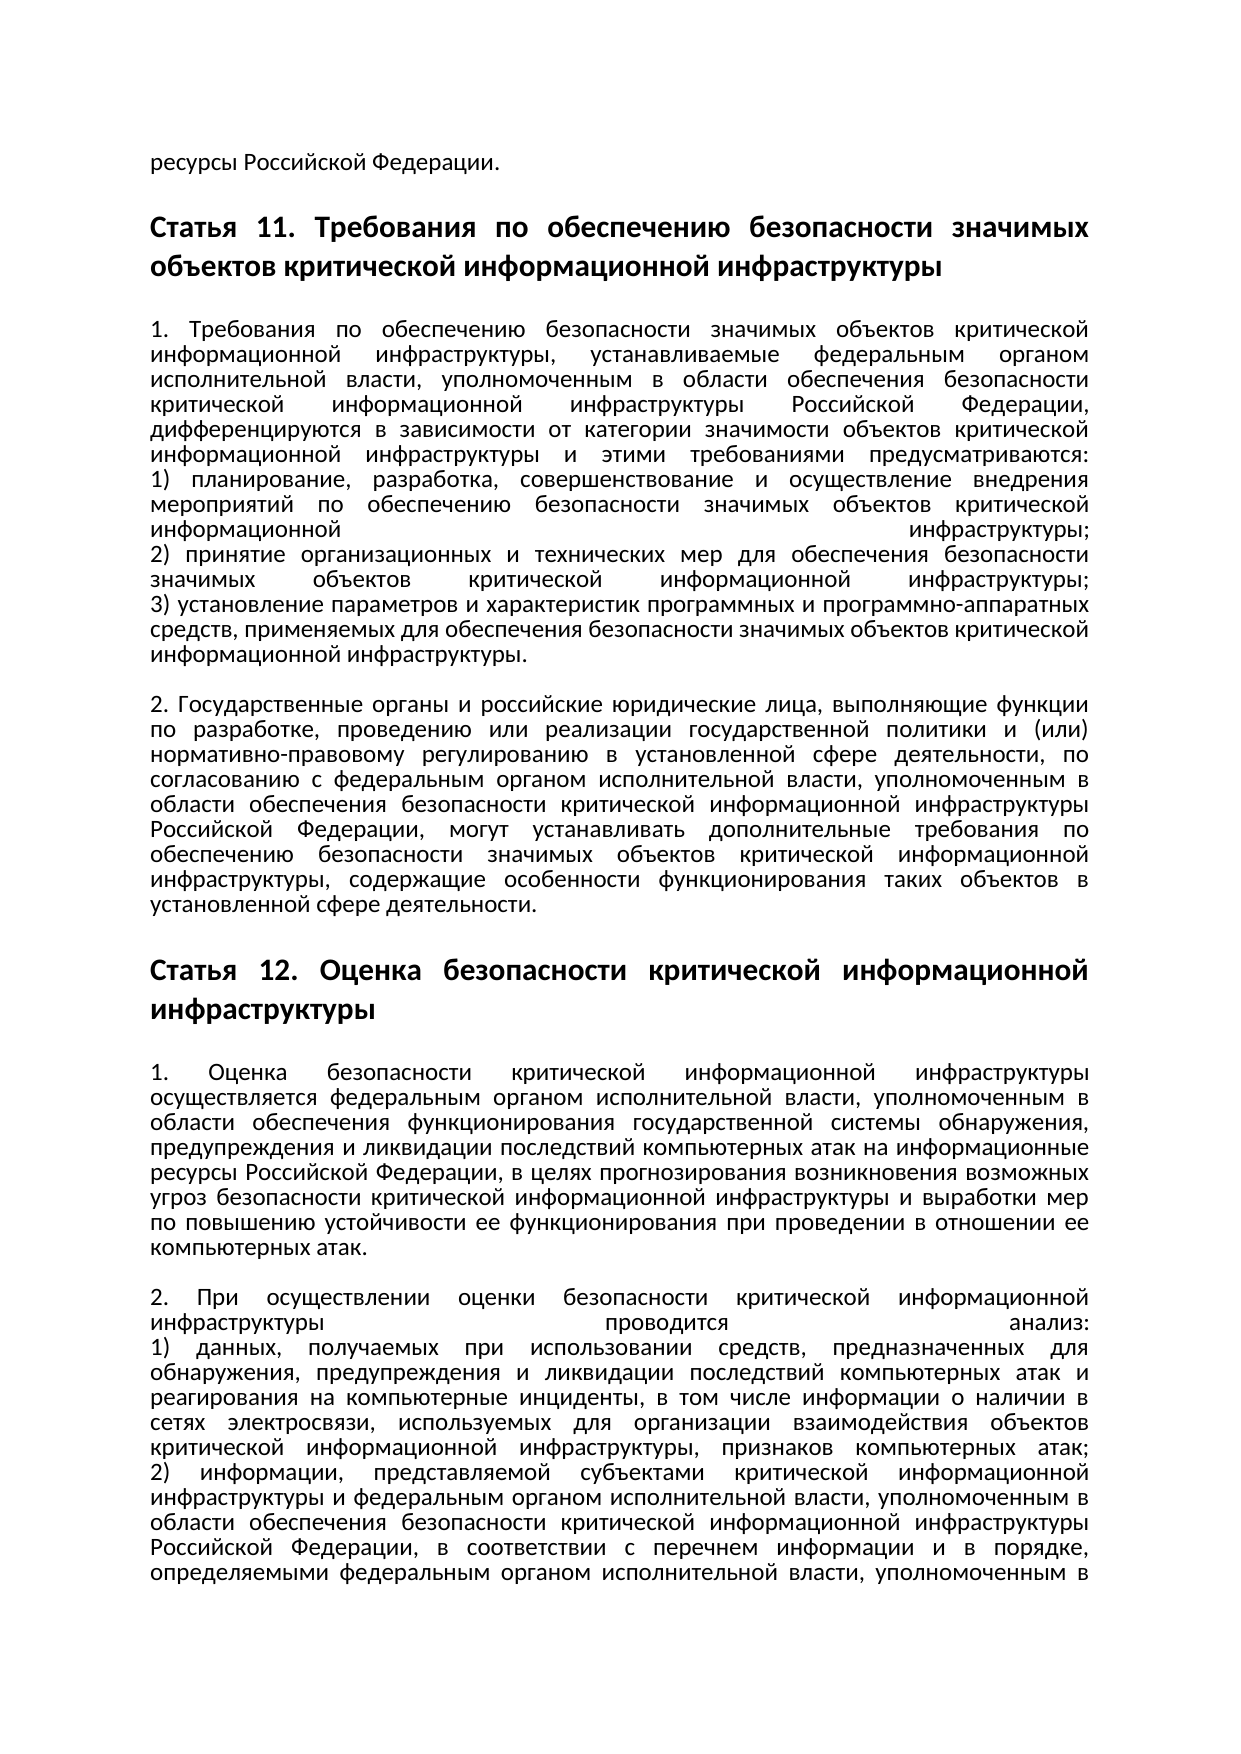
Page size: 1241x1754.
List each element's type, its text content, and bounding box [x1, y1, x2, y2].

text 2. Государственные органы и российские юридические лица, выполняющие функции по разработке, проведению или реализации государственной политики и (или) нормативно-правовому регулированию в установленной сфере деятельности, по согласованию с федеральным органом исполнительной власти, уполномоченным в области обеспечения безопасности критической информационной инфраструктуры Российской Федерации, могут устанавливать дополнительные требования по обеспечению безопасности значимых объектов критической информационной инфраструктуры, содержащие особенности функционирования таких объектов в установленной сфере деятельности. [150, 668, 1090, 918]
text 1. Оценка безопасности критической информационной инфраструктуры осуществляется федеральным органом исполнительной власти, уполномоченным в области обеспечения функционирования государственной системы обнаружения, предупреждения и ликвидации последствий компьютерных атак на информационные ресурсы Российской Федерации, в целях прогнозирования возникновения возможных угроз безопасности критической информационной инфраструктуры и выработки мер по повышению устойчивости ее функционирования при проведении в отношении ее компьютерных атак. [150, 1061, 1090, 1261]
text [150, 150, 1090, 175]
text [150, 1261, 1090, 1586]
text 1. Требования по обеспечению безопасности значимых объектов критической информационной инфраструктуры, устанавливаемые федеральным органом исполнительной власти, уполномоченным в области обеспечения безопасности критической информационной инфраструктуры Российской Федерации, дифференцируются в зависимости от категории значимости объектов критической информационной инфраструктуры и этими требованиями предусматриваются:1) планирование, разработка, совершенствование и осуществление внедрения мероприятий по обеспечению безопасности значимых объектов критической информационной инфраструктуры;2) принятие организационных и технических мер для обеспечения безопасности значимых объектов критической информационной инфраструктуры;3) установление параметров и характеристик программных и программно-аппаратных средств, применяемых для обеспечения безопасности значимых объектов критической информационной инфраструктуры. [150, 318, 1090, 668]
